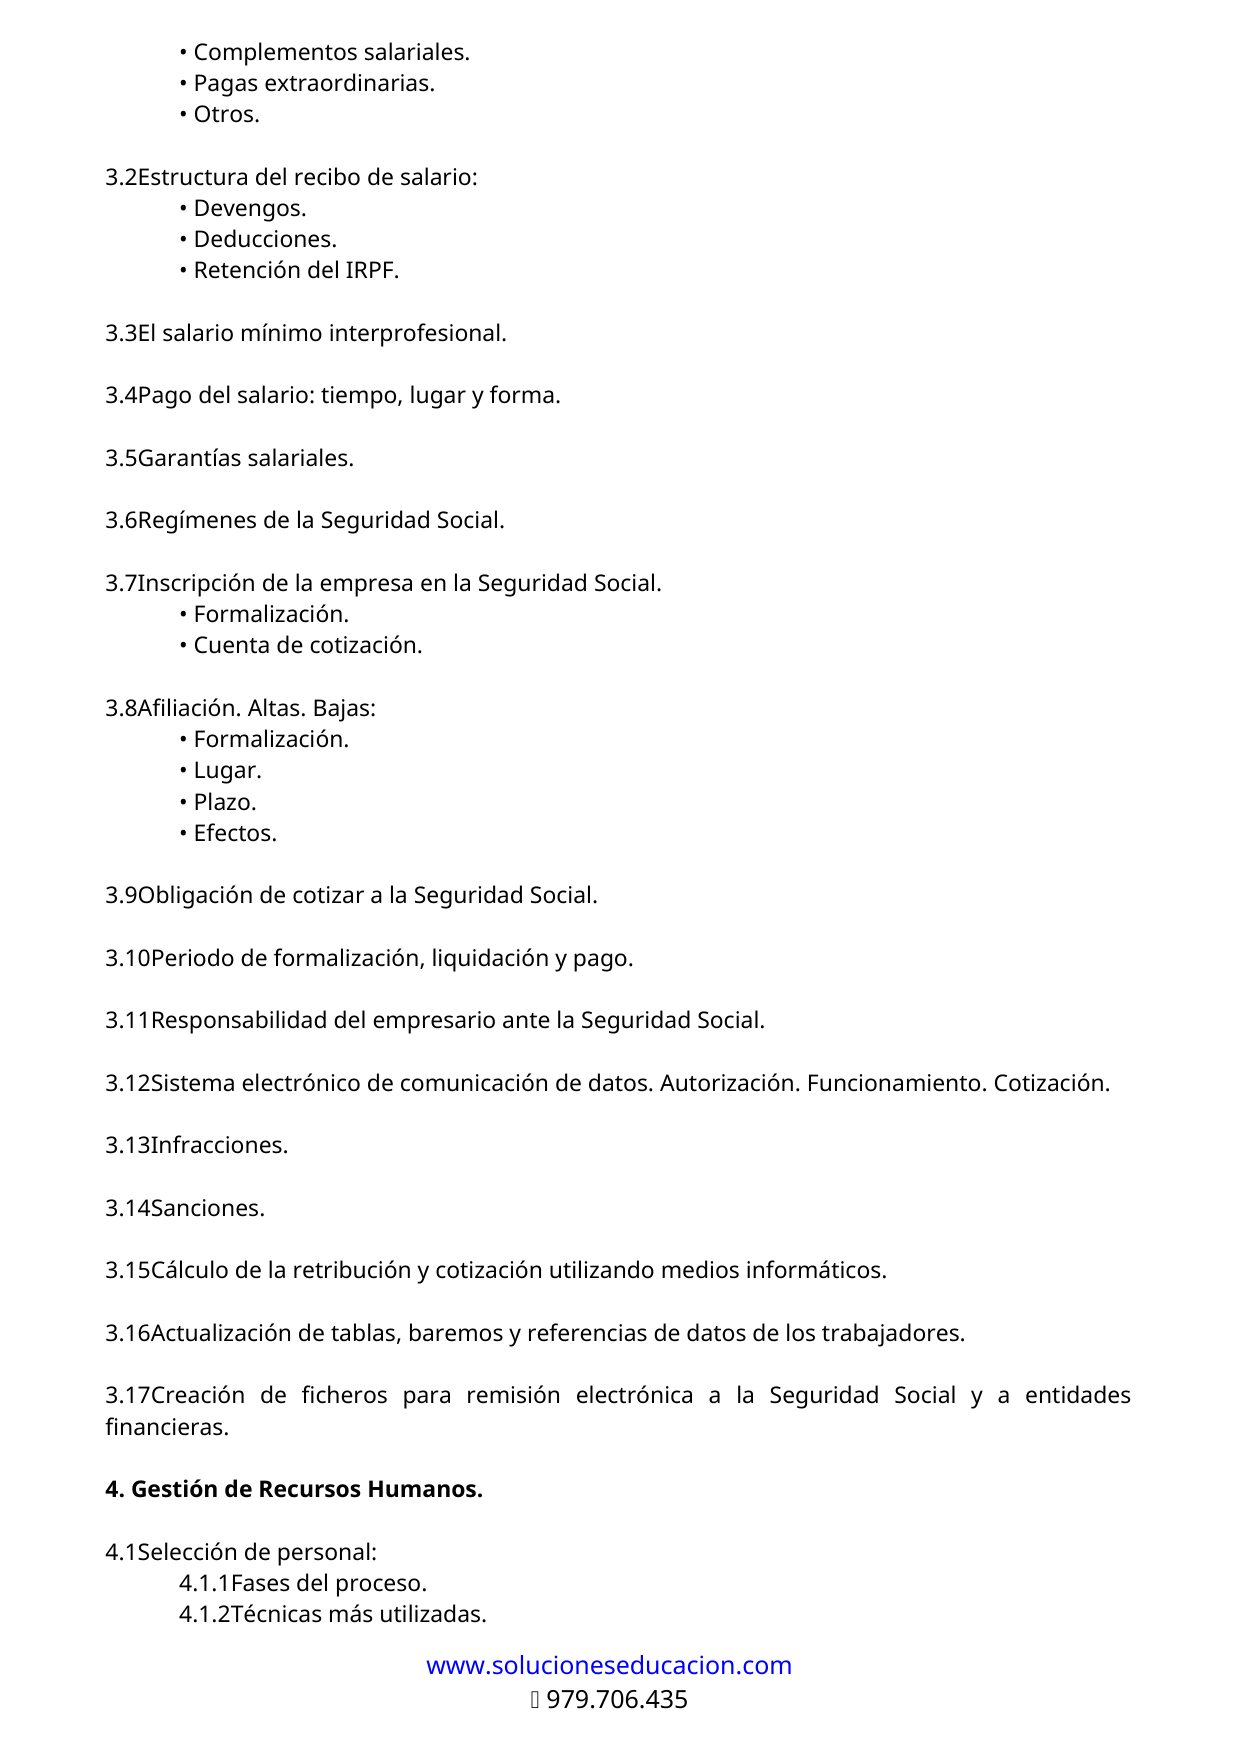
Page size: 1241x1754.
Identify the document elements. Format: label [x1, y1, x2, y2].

table_cell [94, 35, 1144, 1629]
